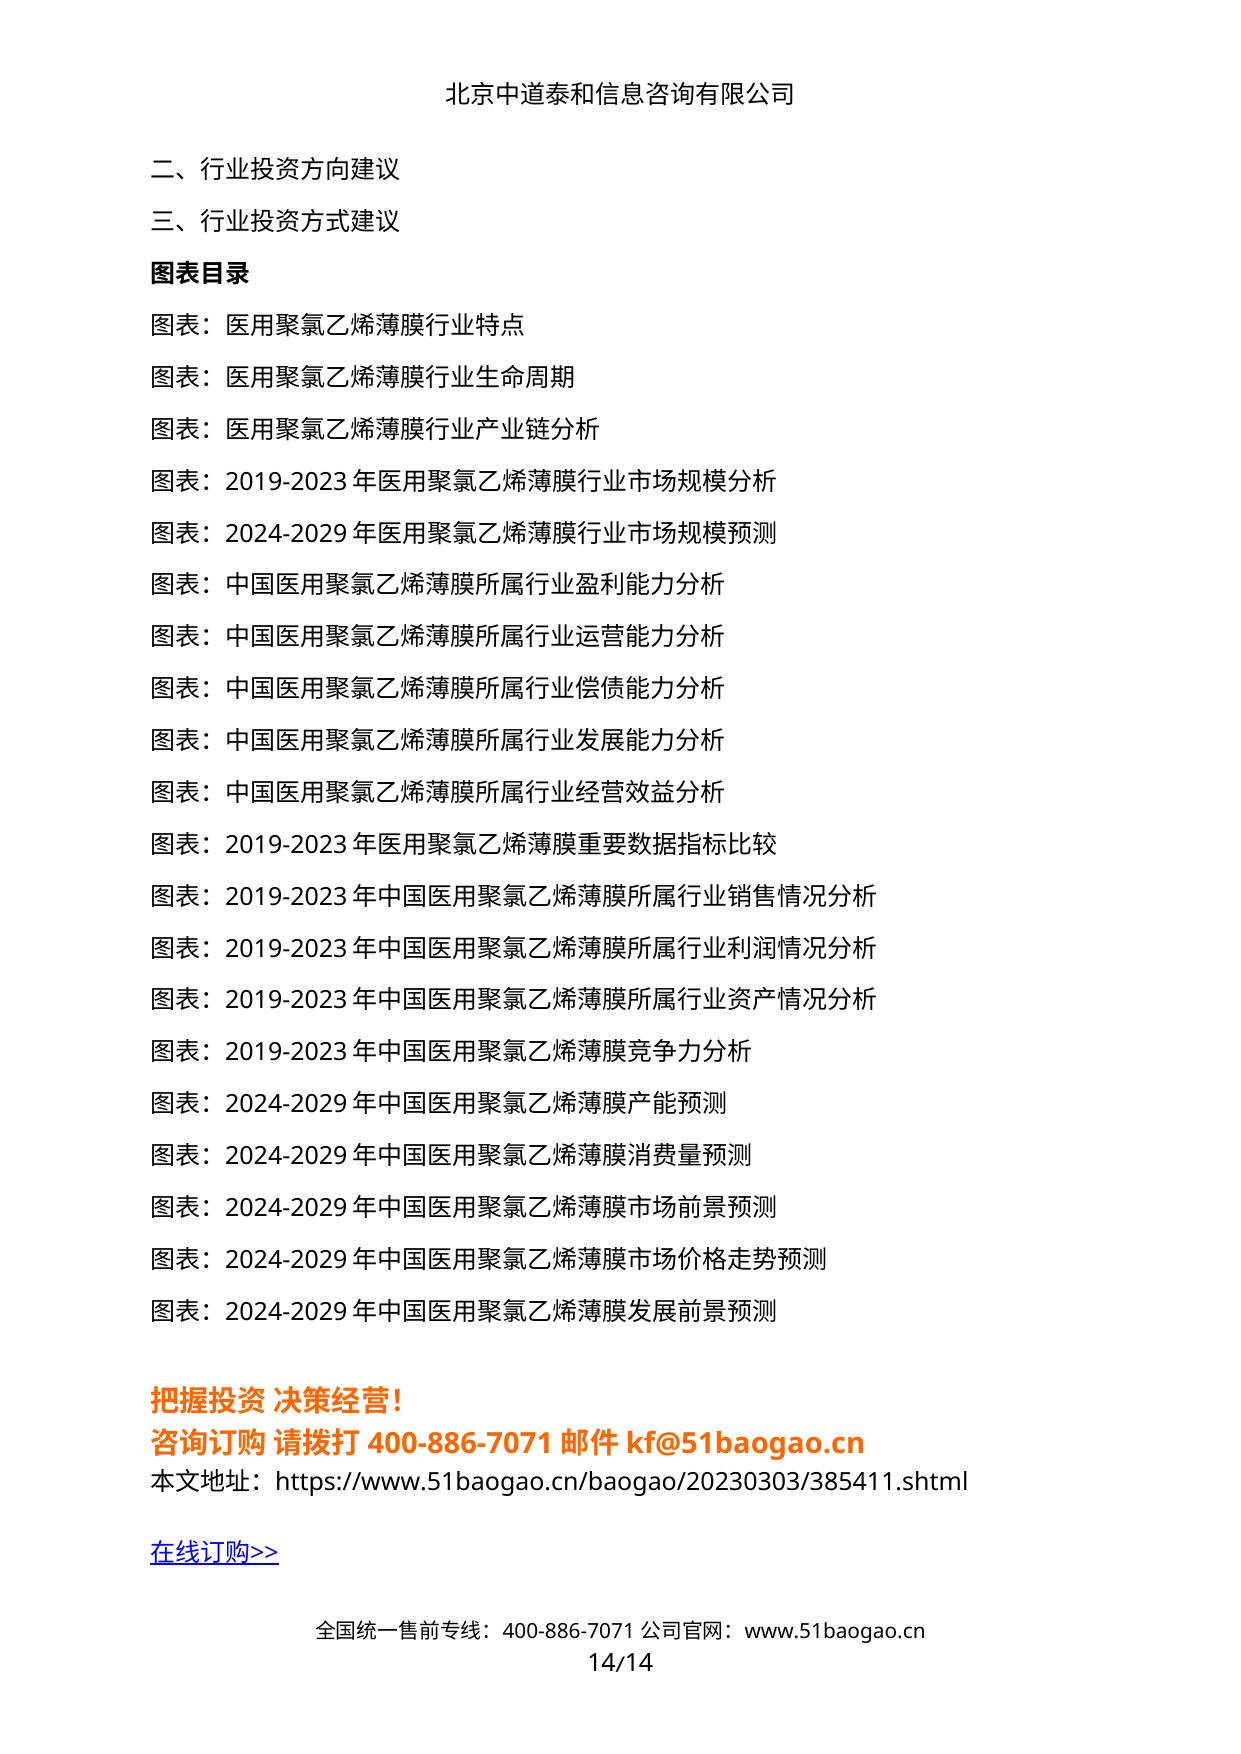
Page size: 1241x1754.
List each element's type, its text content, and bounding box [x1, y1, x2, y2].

text 图表：医用聚氯乙烯薄膜行业特点 [150, 306, 1090, 342]
text 把握投资 决策经营！咨询订购 请拨打 400-886-7071 邮件 kf@51baogao.cn本文地址：https://www.51baogao.cn/baogao/20230303/385411.shtml [150, 1343, 1090, 1498]
text 图表：2019-2023年中国医用聚氯乙烯薄膜所属行业利润情况分析 [150, 928, 1090, 964]
text 图表：2019-2023年医用聚氯乙烯薄膜重要数据指标比较 [150, 824, 1090, 861]
text 图表：2024-2029年中国医用聚氯乙烯薄膜发展前景预测 [150, 1291, 1090, 1327]
text 图表：2019-2023年中国医用聚氯乙烯薄膜所属行业资产情况分析 [150, 980, 1090, 1016]
text 图表：2019-2023年中国医用聚氯乙烯薄膜所属行业销售情况分析 [150, 876, 1090, 912]
text 图表：2024-2029年医用聚氯乙烯薄膜行业市场规模预测 [150, 513, 1090, 549]
text 图表：中国医用聚氯乙烯薄膜所属行业经营效益分析 [150, 772, 1090, 809]
text 图表：中国医用聚氯乙烯薄膜所属行业运营能力分析 [150, 617, 1090, 653]
text 三、行业投资方式建议 [150, 202, 1090, 238]
text 图表：2019-2023年医用聚氯乙烯薄膜行业市场规模分析 [150, 461, 1090, 497]
text 图表目录 [150, 254, 1090, 290]
text 图表：2024-2029年中国医用聚氯乙烯薄膜市场前景预测 [150, 1187, 1090, 1224]
text 图表：医用聚氯乙烯薄膜行业生命周期 [150, 357, 1090, 394]
text 图表：2024-2029年中国医用聚氯乙烯薄膜市场价格走势预测 [150, 1239, 1090, 1276]
text 图表：中国医用聚氯乙烯薄膜所属行业偿债能力分析 [150, 669, 1090, 705]
text 图表：2024-2029年中国医用聚氯乙烯薄膜消费量预测 [150, 1136, 1090, 1172]
text 在线订购>> [150, 1498, 1090, 1568]
text 二、行业投资方向建议 [150, 150, 1090, 186]
text 图表：医用聚氯乙烯薄膜行业产业链分析 [150, 409, 1090, 446]
text 图表：中国医用聚氯乙烯薄膜所属行业盈利能力分析 [150, 565, 1090, 601]
text 图表：中国医用聚氯乙烯薄膜所属行业发展能力分析 [150, 721, 1090, 757]
text 图表：2024-2029年中国医用聚氯乙烯薄膜产能预测 [150, 1084, 1090, 1120]
text 图表：2019-2023年中国医用聚氯乙烯薄膜竞争力分析 [150, 1032, 1090, 1068]
